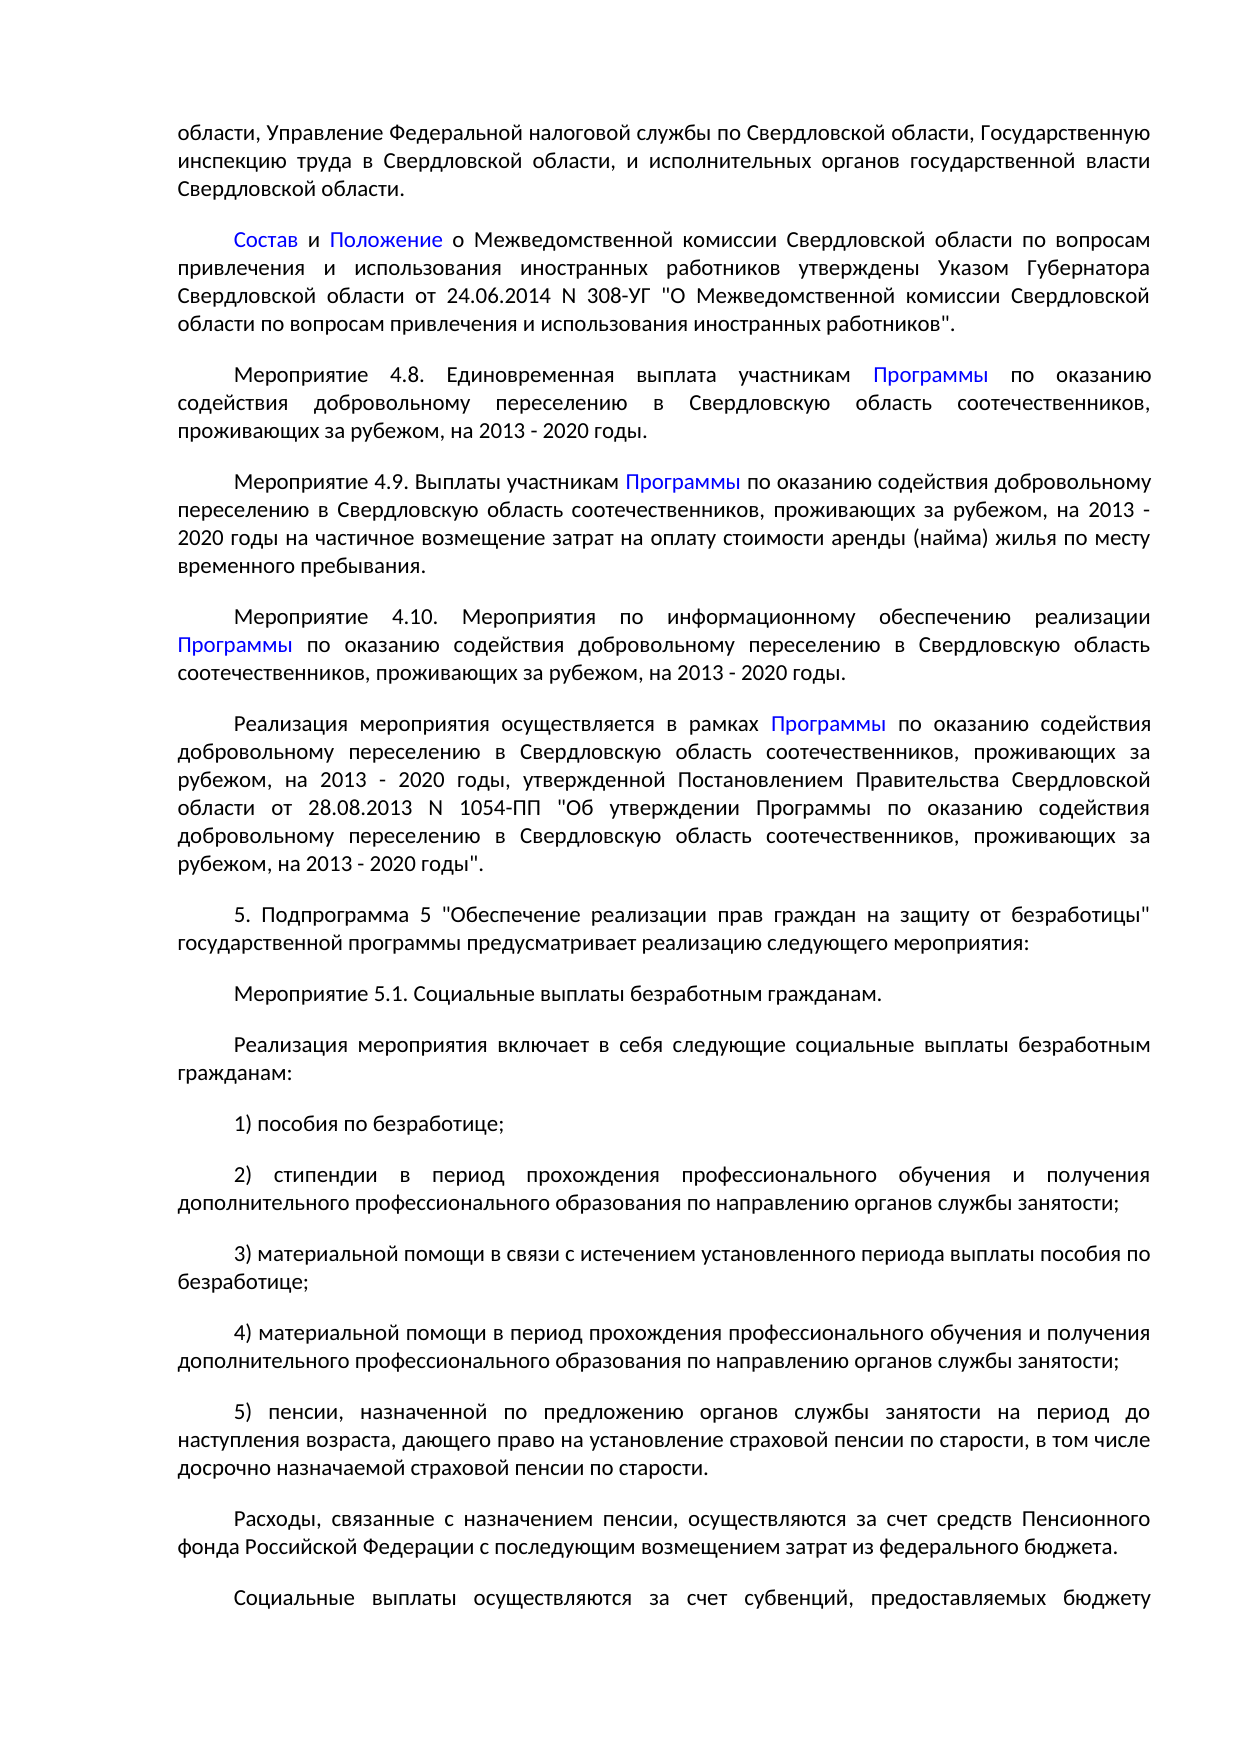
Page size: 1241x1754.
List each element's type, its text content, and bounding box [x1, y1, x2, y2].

text 1) пособия по безработице; [177, 1109, 1152, 1137]
text 5) пенсии, назначенной по предложению органов службы занятости на период до наступления возраста, дающего право на установление страховой пенсии по старости, в том числе досрочно назначаемой страховой пенсии по старости. [177, 1397, 1152, 1481]
text Мероприятие 4.8. Единовременная выплата участникам Программы по оказанию содействия добровольному переселению в Свердловскую область соотечественников, проживающих за рубежом, на 2013 - 2020 годы. [177, 360, 1152, 444]
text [177, 1583, 1152, 1611]
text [177, 118, 1152, 202]
text Мероприятие 4.9. Выплаты участникам Программы по оказанию содействия добровольному переселению в Свердловскую область соотечественников, проживающих за рубежом, на 2013 - 2020 годы на частичное возмещение затрат на оплату стоимости аренды (найма) жилья по месту временного пребывания. [177, 467, 1152, 579]
text 3) материальной помощи в связи с истечением установленного периода выплаты пособия по безработице; [177, 1239, 1152, 1295]
text Мероприятие 4.10. Мероприятия по информационному обеспечению реализации Программы по оказанию содействия добровольному переселению в Свердловскую область соотечественников, проживающих за рубежом, на 2013 - 2020 годы. [177, 602, 1152, 686]
text Расходы, связанные с назначением пенсии, осуществляются за счет средств Пенсионного фонда Российской Федерации с последующим возмещением затрат из федерального бюджета. [177, 1504, 1152, 1560]
text Состав и Положение о Межведомственной комиссии Свердловской области по вопросам привлечения и использования иностранных работников утверждены Указом Губернатора Свердловской области от 24.06.2014 N 308-УГ "О Межведомственной комиссии Свердловской области по вопросам привлечения и использования иностранных работников". [177, 225, 1152, 337]
text 5. Подпрограмма 5 "Обеспечение реализации прав граждан на защиту от безработицы" государственной программы предусматривает реализацию следующего мероприятия: [177, 900, 1152, 956]
text Мероприятие 5.1. Социальные выплаты безработным гражданам. [177, 979, 1152, 1007]
text Реализация мероприятия осуществляется в рамках Программы по оказанию содействия добровольному переселению в Свердловскую область соотечественников, проживающих за рубежом, на 2013 - 2020 годы, утвержденной Постановлением Правительства Свердловской области от 28.08.2013 N 1054-ПП "Об утверждении Программы по оказанию содействия добровольному переселению в Свердловскую область соотечественников, проживающих за рубежом, на 2013 - 2020 годы". [177, 709, 1152, 877]
text 2) стипендии в период прохождения профессионального обучения и получения дополнительного профессионального образования по направлению органов службы занятости; [177, 1160, 1152, 1216]
text Реализация мероприятия включает в себя следующие социальные выплаты безработным гражданам: [177, 1030, 1152, 1086]
text 4) материальной помощи в период прохождения профессионального обучения и получения дополнительного профессионального образования по направлению органов службы занятости; [177, 1318, 1152, 1374]
